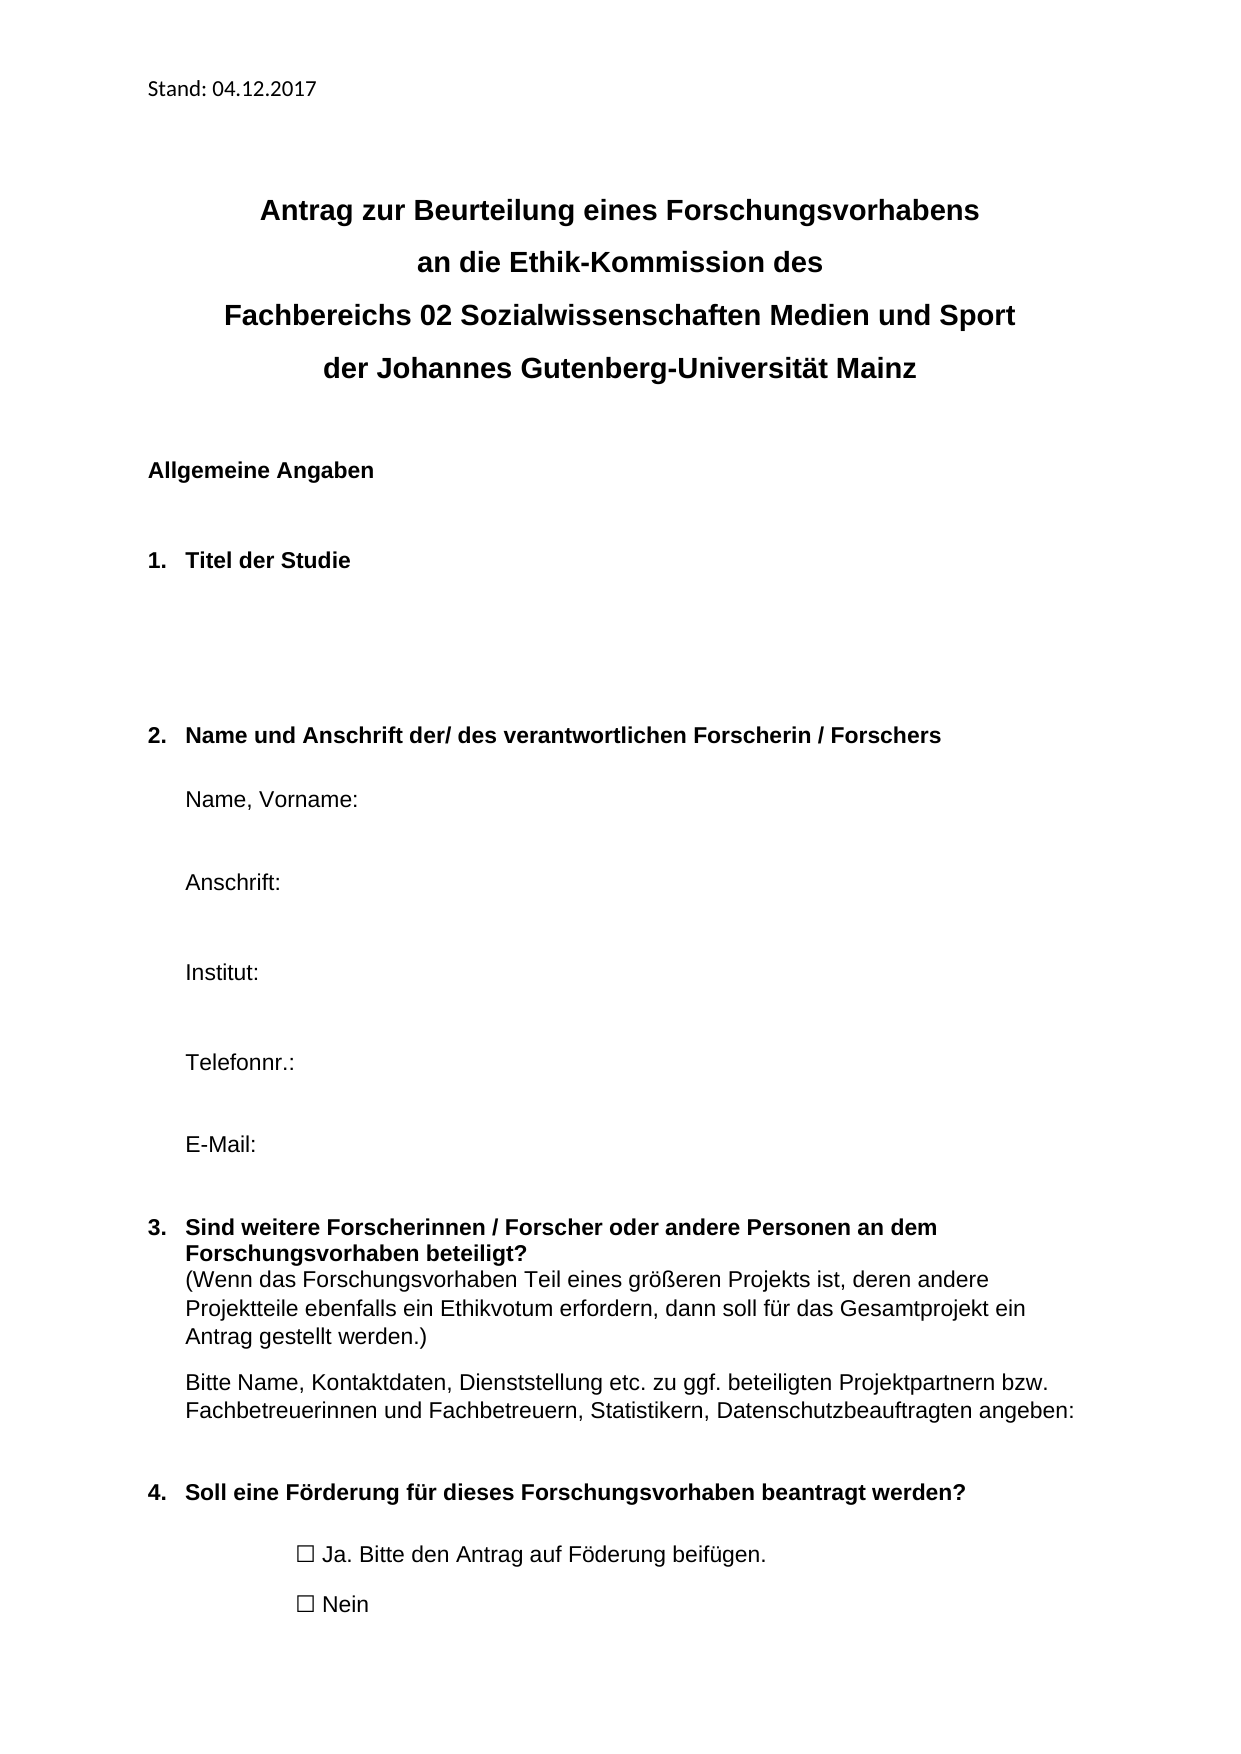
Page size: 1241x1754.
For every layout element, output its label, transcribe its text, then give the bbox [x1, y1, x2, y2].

text E-Mail: [185, 1131, 1093, 1158]
text an die Ethik-Kommission des [148, 246, 1093, 279]
text (Wenn das Forschungsvorhaben Teil eines größeren Projekts ist, deren andere Projektteile ebenfalls ein Ethikvotum erfordern, dann soll für das Gesamtprojekt ein Antrag gestellt werden.) [185, 1266, 1093, 1350]
text Antrag zur Beurteilung eines Forschungsvorhabens [148, 193, 1093, 226]
text Nein [295, 1588, 1093, 1619]
list Soll eine Förderung für dieses Forschungsvorhaben beantragt werden? [148, 1479, 1093, 1506]
list Name und Anschrift der/ des verantwortlichen Forscherin / Forschers [148, 722, 1093, 749]
text Fachbereichs 02 Sozialwissenschaften Medien und Sport [148, 298, 1093, 332]
text Telefonnr.: [185, 1049, 1093, 1075]
text Anschrift: [185, 868, 1093, 895]
text Ja. Bitte den Antrag auf Föderung beifügen. [295, 1509, 1093, 1569]
text Allgemeine Angaben [148, 457, 1093, 483]
text Institut: [185, 959, 1093, 985]
text der Johannes Gutenberg-Universität Mainz [148, 351, 1093, 385]
text Name, Vorname: [185, 786, 1093, 812]
list Titel der Studie [148, 547, 1093, 573]
text Bitte Name, Kontaktdaten, Dienststellung etc. zu ggf. beteiligten Projektpartnern bzw. Fachbetreuerinnen und Fachbetreuern, Statistikern, Datenschutzbeauftragten angeben: [185, 1368, 1093, 1423]
list Sind weitere Forscherinnen / Forscher oder andere Personen an dem Forschungsvorhaben beteiligt? [148, 1214, 1093, 1266]
